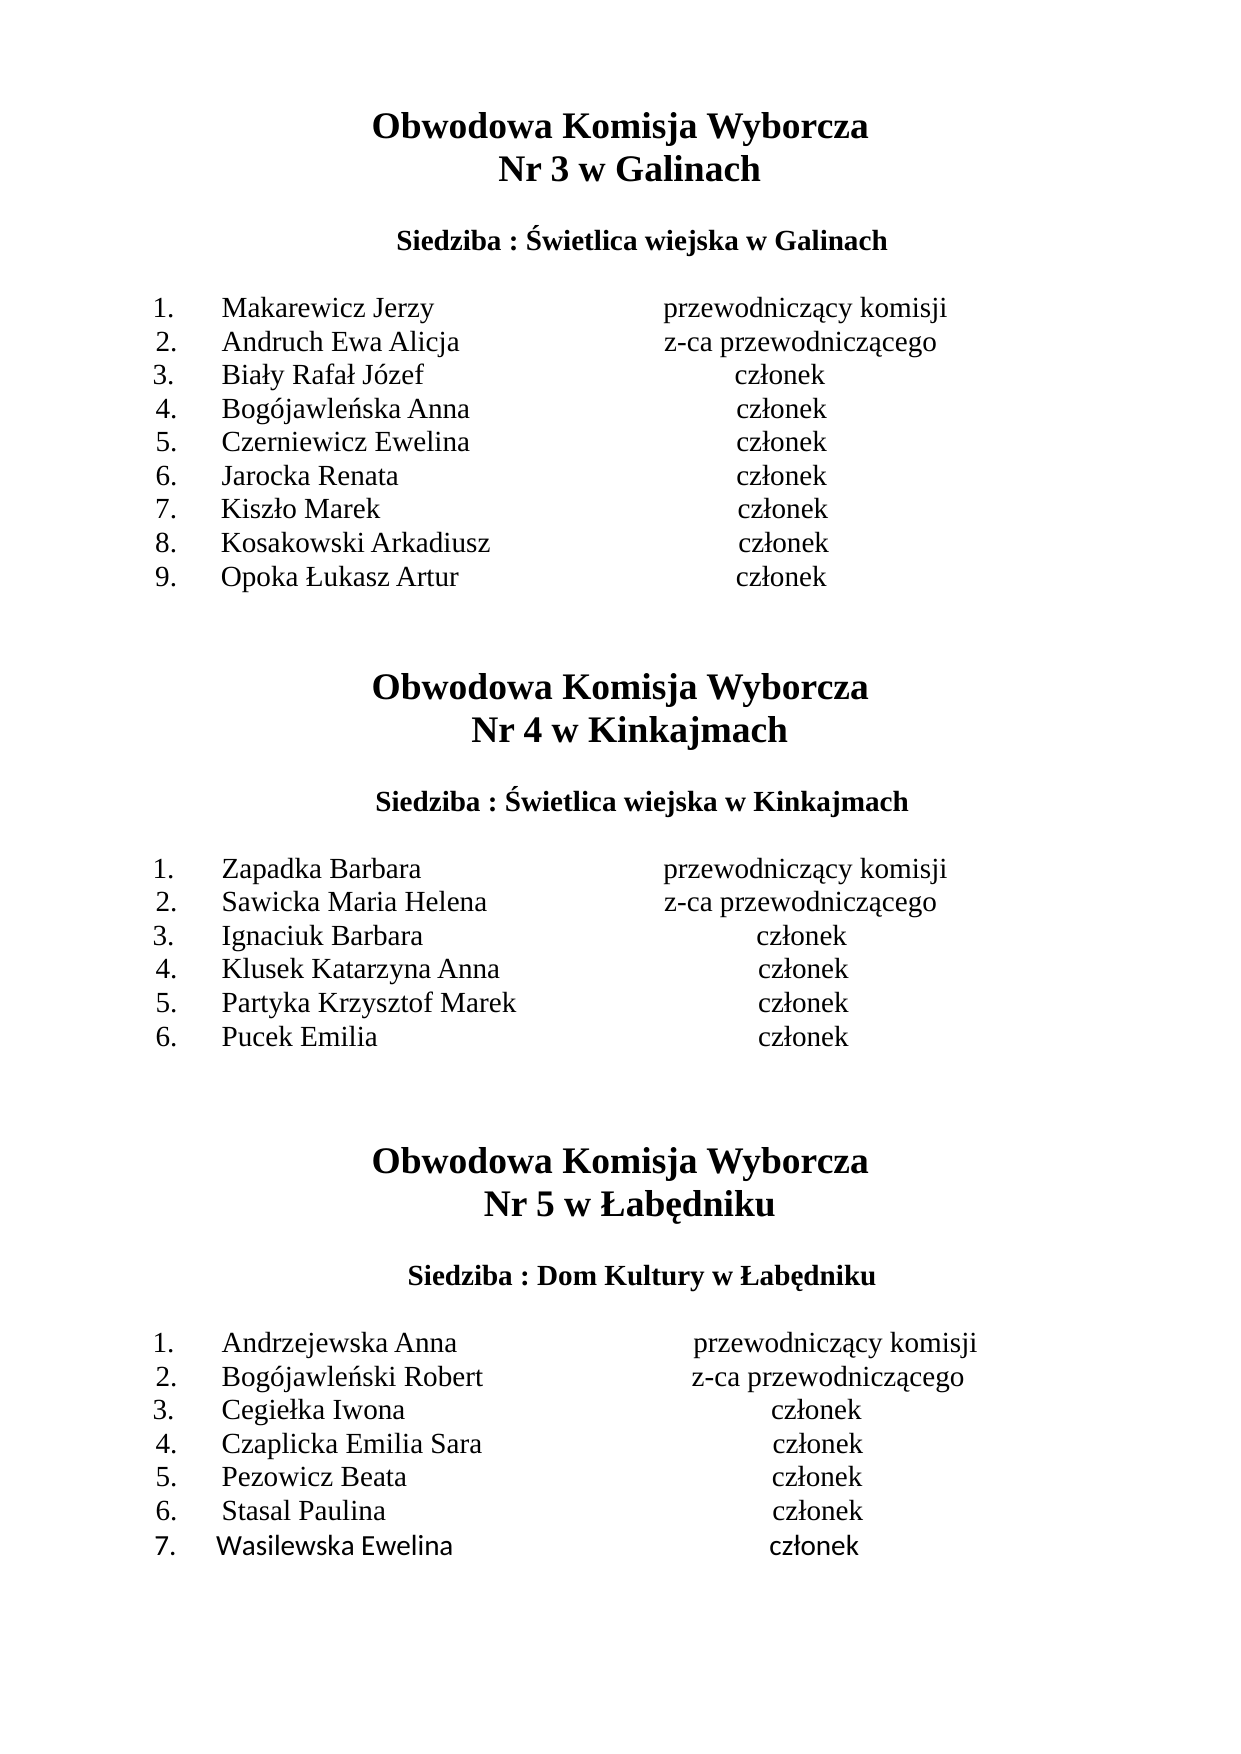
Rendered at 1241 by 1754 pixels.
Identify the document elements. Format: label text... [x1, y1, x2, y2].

text 3. Biały Rafał Józef członek [152, 357, 1093, 391]
text 3. Ignaciuk Barbara członek [152, 918, 1093, 952]
text 4. Czaplicka Emilia Sara członek [152, 1426, 1093, 1459]
text 3. Cegiełka Iwona członek [152, 1392, 1093, 1426]
text 6. Jarocka Renata członek [148, 458, 1093, 492]
text 6. Pucek Emilia członek [148, 1019, 1093, 1052]
text Nr 3 w Galinach [148, 147, 1093, 190]
text 4. Bogójawleńska Anna członek [152, 391, 1093, 424]
text 1. Zapadka Barbara przewodniczący komisji [152, 851, 1093, 884]
text 2. Andruch Ewa Alicja z-ca przewodniczącego [152, 324, 1093, 357]
text Siedziba : Świetlica wiejska w Kinkajmach [148, 784, 1093, 817]
text 6. Stasal Paulina członek [148, 1493, 1093, 1527]
text 9. Opoka Łukasz Artur członek [148, 559, 1093, 592]
text 2. Sawicka Maria Helena z-ca przewodniczącego [152, 884, 1093, 918]
text Obwodowa Komisja Wyborcza [148, 664, 1093, 707]
text 2. Bogójawleński Robert z-ca przewodniczącego [152, 1359, 1093, 1392]
text Siedziba : Dom Kultury w Łabędniku [148, 1258, 1093, 1292]
text 7. Kiszło Marek członek [148, 492, 1093, 525]
text 1. Andrzejewska Anna przewodniczący komisji [152, 1325, 1093, 1359]
text 5. Partyka Krzysztof Marek członek [152, 985, 1093, 1019]
text 8. Kosakowski Arkadiusz członek [148, 525, 1093, 559]
text Obwodowa Komisja Wyborcza [148, 1138, 1093, 1182]
text Nr 4 w Kinkajmach [148, 707, 1093, 750]
text 1. Makarewicz Jerzy przewodniczący komisji [152, 290, 1093, 324]
text 5. Pezowicz Beata członek [152, 1459, 1093, 1493]
text Nr 5 w Łabędniku [148, 1182, 1093, 1225]
text 5. Czerniewicz Ewelina członek [152, 424, 1093, 458]
text 7. Wasilewska Ewelina członek [148, 1527, 1093, 1562]
text 4. Klusek Katarzyna Anna członek [152, 952, 1093, 985]
text Siedziba : Świetlica wiejska w Galinach [148, 223, 1093, 257]
text Obwodowa Komisja Wyborcza [148, 103, 1093, 147]
